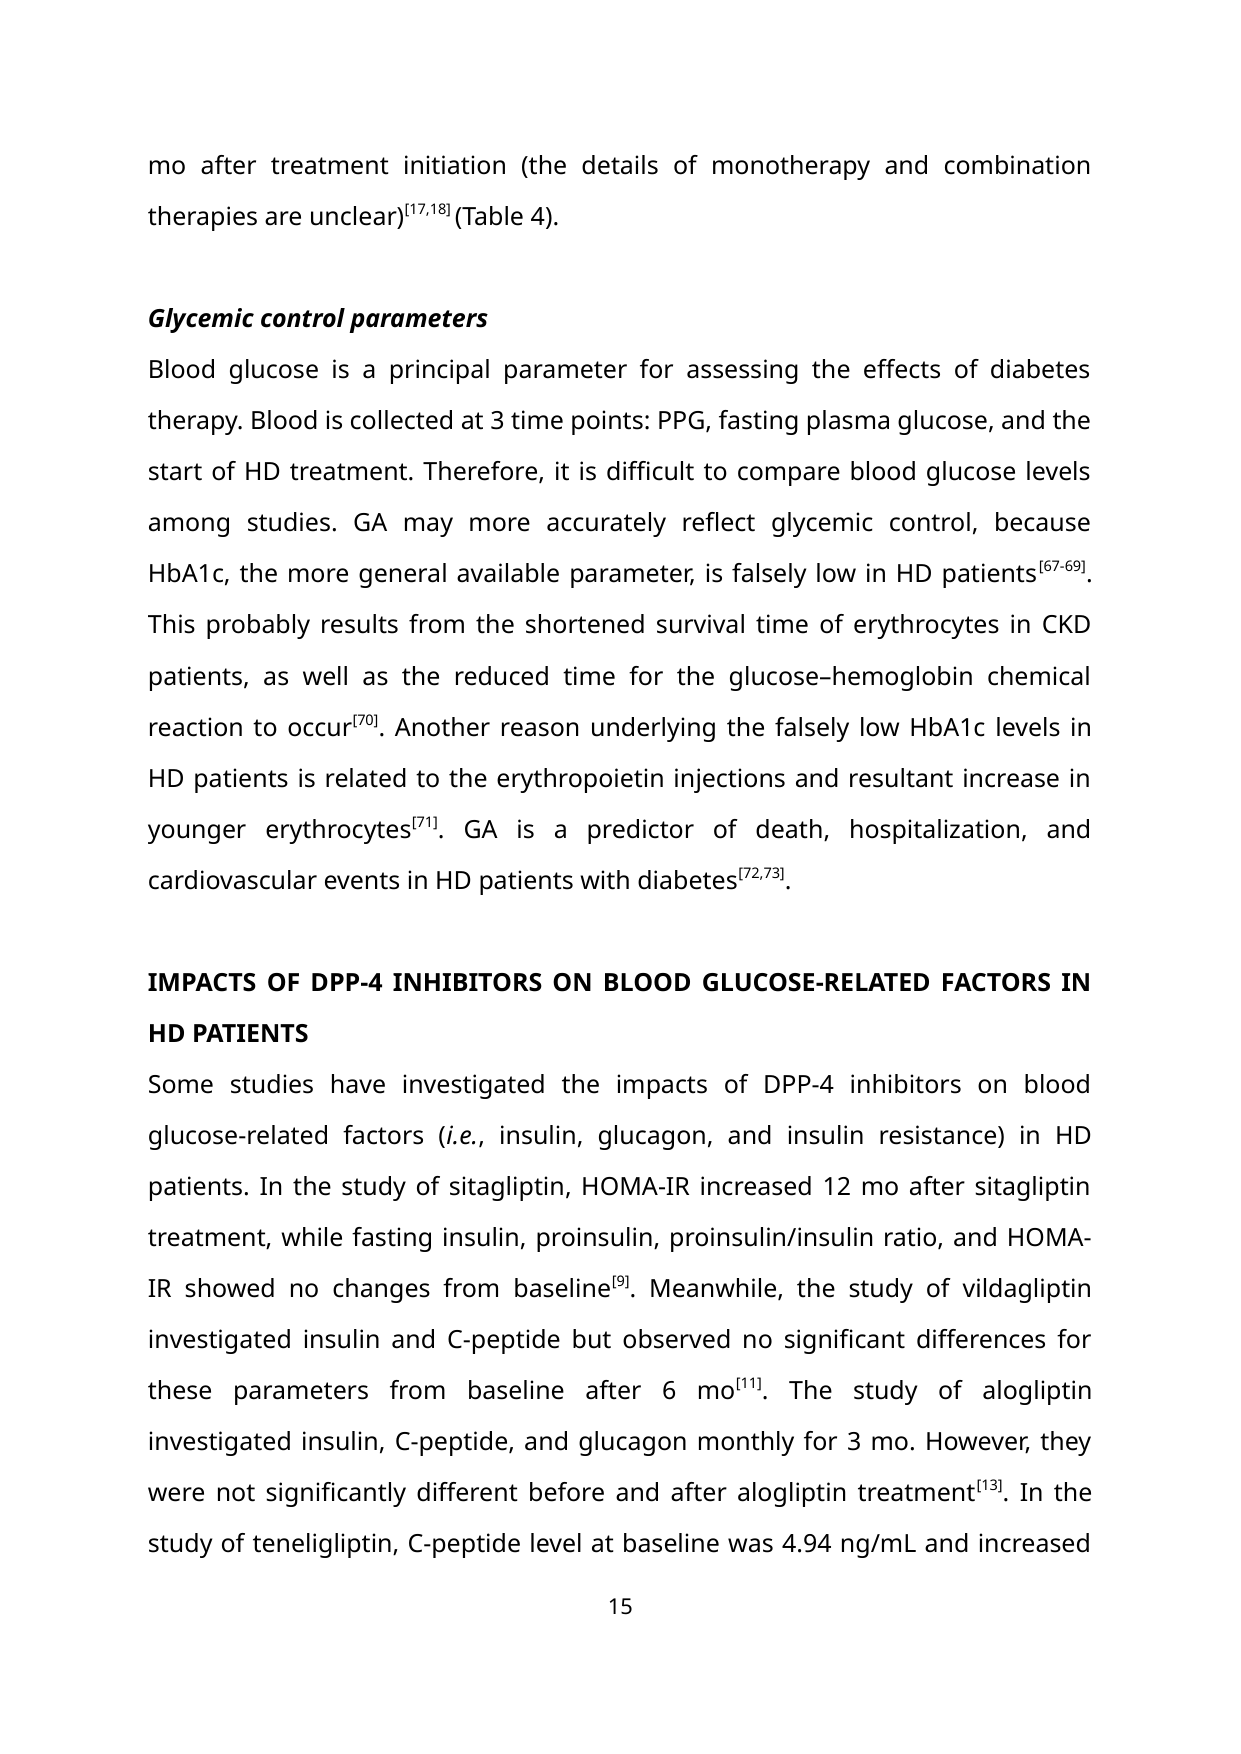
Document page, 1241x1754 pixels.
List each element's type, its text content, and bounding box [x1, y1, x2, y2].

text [148, 1066, 1092, 1560]
text Blood glucose is a principal parameter for assessing the effects of diabetes therapy. Blood is collected at 3 time points: PPG, fasting plasma glucose, and the start of HD treatment. Therefore, it is difficult to compare blood glucose levels among studies. GA may more accurately reflect glycemic control, because HbA1c, the more general available parameter, is falsely low in HD patients[67-69]. This probably results from the shortened survival time of erythrocytes in CKD patients, as well as the reduced time for the glucose–hemoglobin chemical reaction to occur[70]. Another reason underlying the falsely low HbA1c levels in HD patients is related to the erythropoietin injections and resultant increase in younger erythrocytes[71]. GA is a predictor of death, hospitalization, and cardiovascular events in HD patients with diabetes[72,73]. [148, 352, 1092, 896]
text Glycemic control parameters [148, 301, 1092, 335]
text IMPACTS OF DPP-4 INHIBITORS ON BLOOD GLUCOSE-RELATED FACTORS IN HD PATIENTS [148, 964, 1092, 1049]
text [148, 148, 1092, 233]
